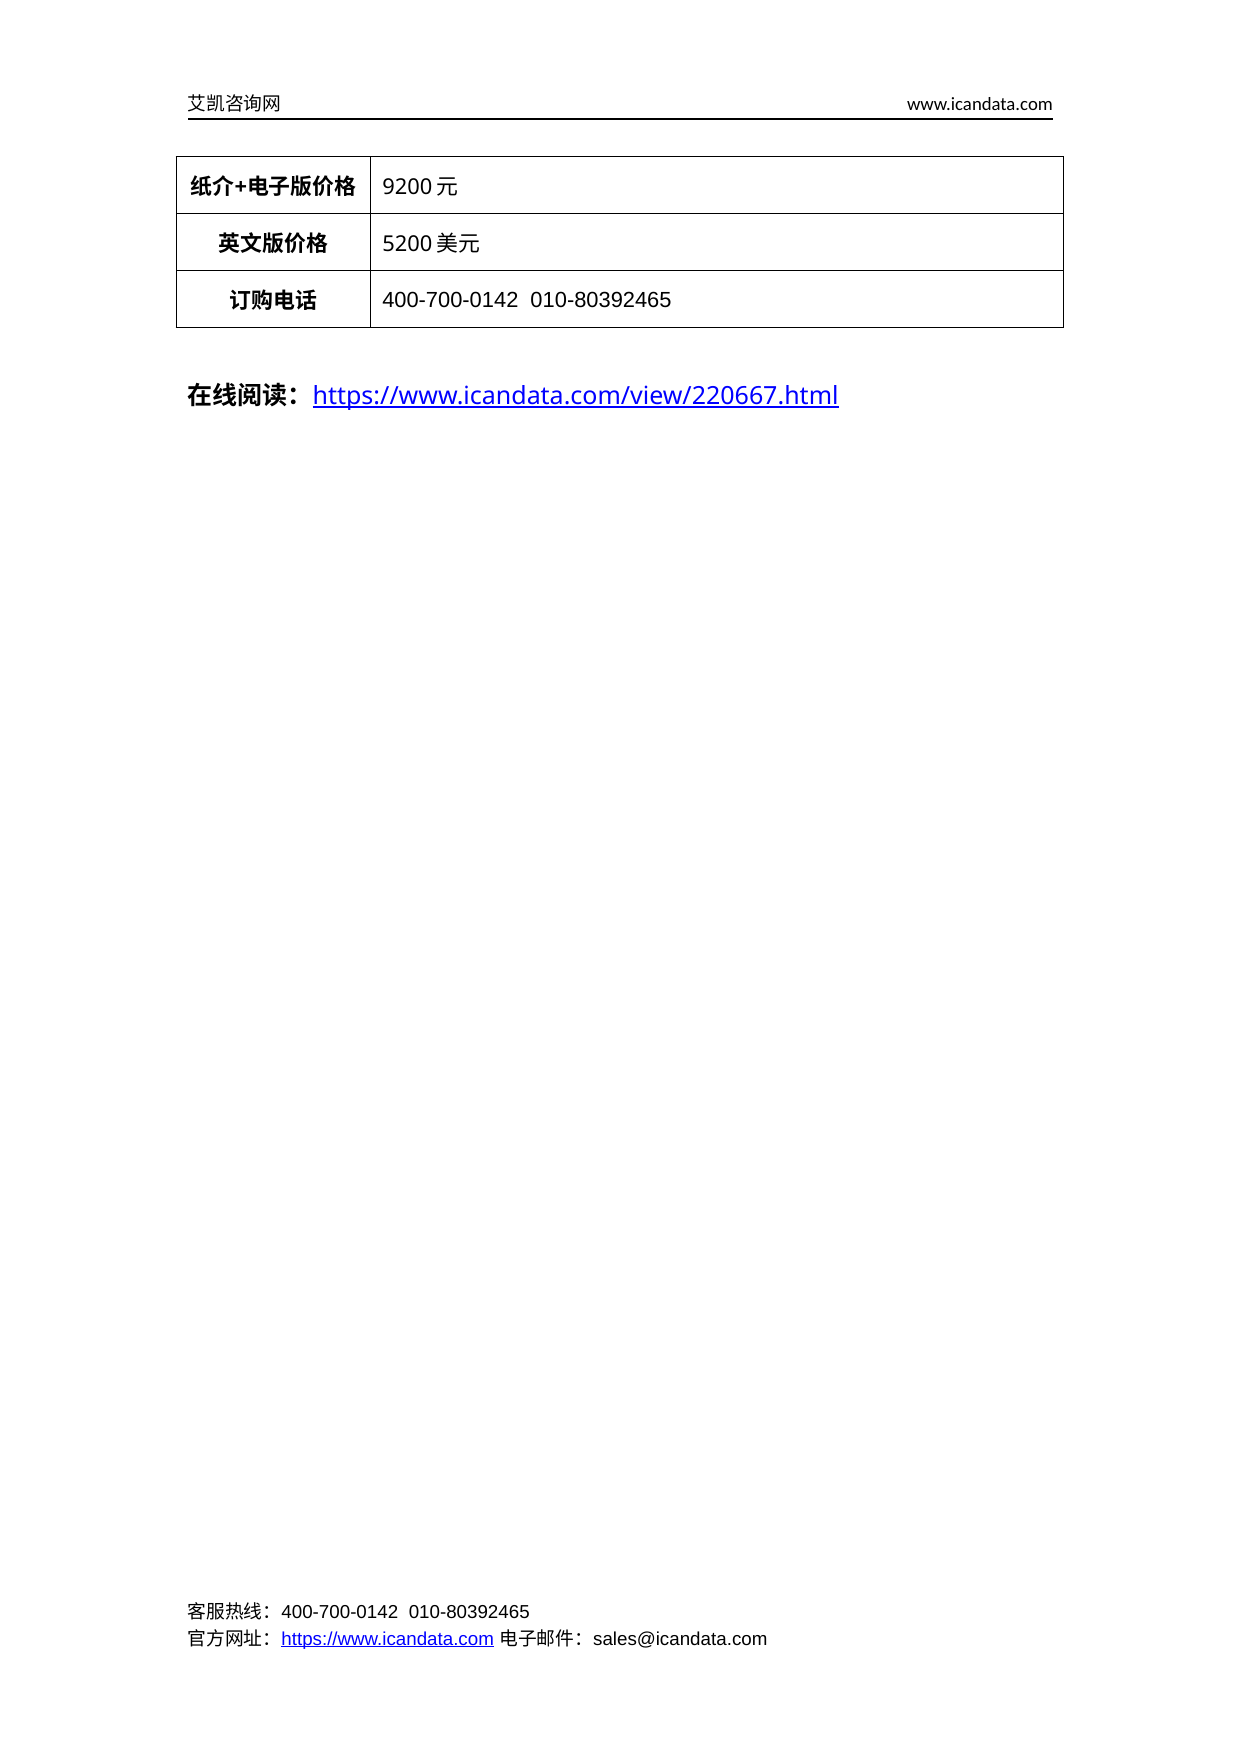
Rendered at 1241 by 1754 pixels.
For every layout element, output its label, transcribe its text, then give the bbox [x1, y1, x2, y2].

table_cell 英文版价格 [177, 214, 370, 270]
text 在线阅读：https://www.icandata.com/view/220667.html [187, 361, 1053, 426]
table_cell 订购电话 [177, 271, 370, 327]
table_cell 纸介+电子版价格 [177, 157, 370, 213]
table_cell 5200美元 [371, 214, 1063, 270]
table_cell 400-700-0142 010-80392465 [371, 271, 1063, 327]
table_cell 9200元 [371, 157, 1063, 213]
